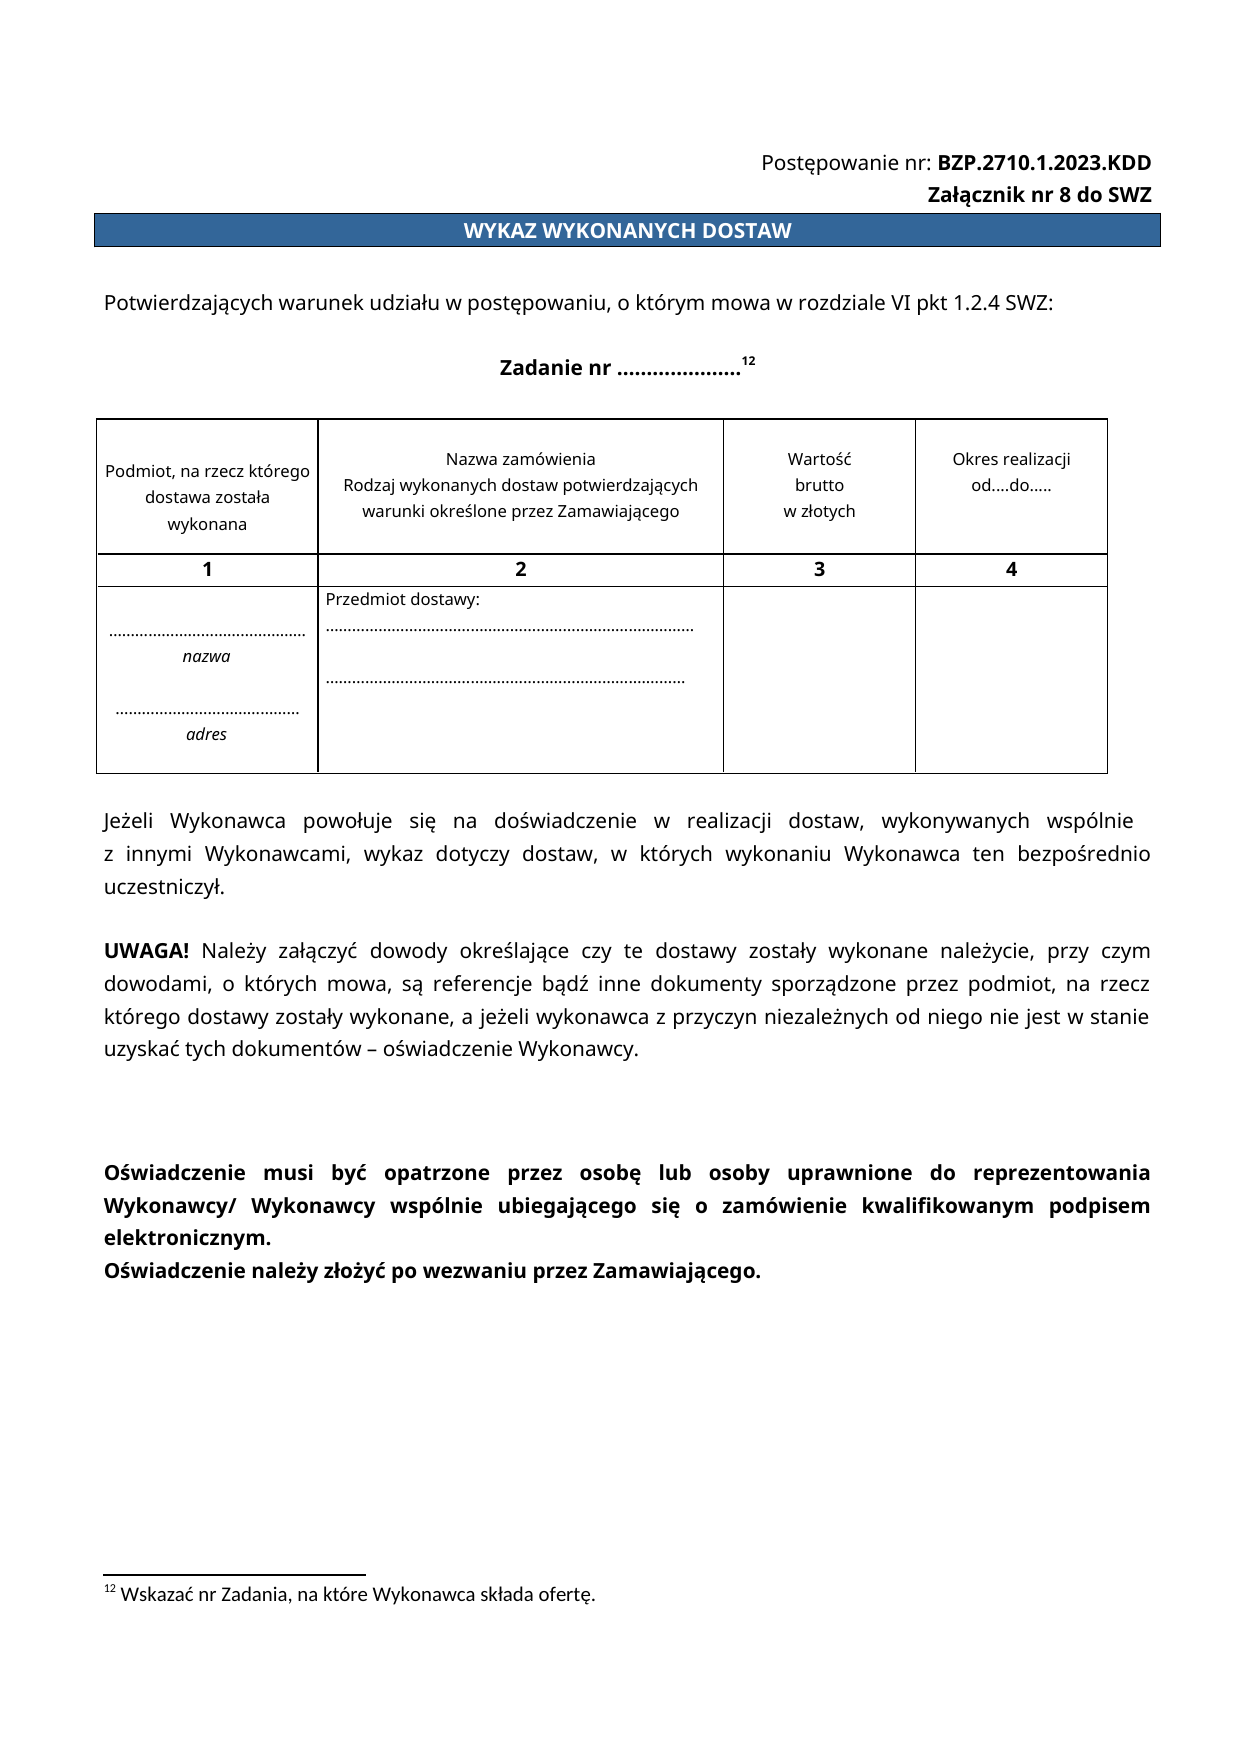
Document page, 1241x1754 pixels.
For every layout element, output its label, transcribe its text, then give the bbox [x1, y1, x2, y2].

text UWAGA! Należy załączyć dowody określające czy te dostawy zostały wykonane należycie, przy czym dowodami, o których mowa, są referencje bądź inne dokumenty sporządzone przez podmiot, na rzecz którego dostawy zostały wykonane, a jeżeli wykonawca z przyczyn niezależnych od niego nie jest w stanie uzyskać tych dokumentów – oświadczenie Wykonawcy. [103, 937, 1152, 1063]
subtitle WYKAZ WYKONANYCH DOSTAW [95, 214, 1160, 246]
table_cell 4 [916, 555, 1107, 586]
text Oświadczenie musi być opatrzone przez osobę lub osoby uprawnione do reprezentowania Wykonawcy/ Wykonawcy wspólnie ubiegającego się o zamówienie kwalifikowanym podpisem elektronicznym. [103, 1158, 1152, 1252]
table_header Nazwa zamówienia Rodzaj wykonanych dostaw potwierdzających warunki określone przez Zamawiającego [319, 420, 723, 553]
table_cell Przedmiot dostawy: ………………………………………………………………………… …………………………………………………………….………… [319, 587, 723, 772]
text Załącznik nr 8 do SWZ [103, 180, 1152, 209]
table_cell 3 [724, 555, 915, 586]
text Oświadczenie należy złożyć po wezwaniu przez Zamawiającego. [103, 1256, 1152, 1284]
table_cell [724, 587, 915, 772]
table_cell ……………………………………… nazwa …………………………………… adres [97, 587, 317, 772]
table_cell [916, 587, 1107, 772]
text Postępowanie nr: BZP.2710.1.2023.KDD [103, 148, 1152, 176]
table_header Podmiot, na rzecz którego dostawa została wykonana [97, 420, 317, 553]
table_cell 1 [97, 554, 317, 586]
text Jeżeli Wykonawca powołuje się na doświadczenie w realizacji dostaw, wykonywanych wspólnie z innymi Wykonawcami, wykaz dotyczy dostaw, w których wykonaniu Wykonawca ten bezpośrednio uczestniczył. [103, 807, 1152, 900]
table_header Wartość brutto w złotych [724, 420, 915, 553]
table_cell 2 [319, 555, 723, 586]
table_header Okres realizacji od....do..... [916, 420, 1107, 553]
text Potwierdzających warunek udziału w postępowaniu, o którym mowa w rozdziale VI pkt 1.2.4 SWZ: [103, 288, 1152, 316]
text Zadanie nr ………………… [103, 353, 1152, 381]
